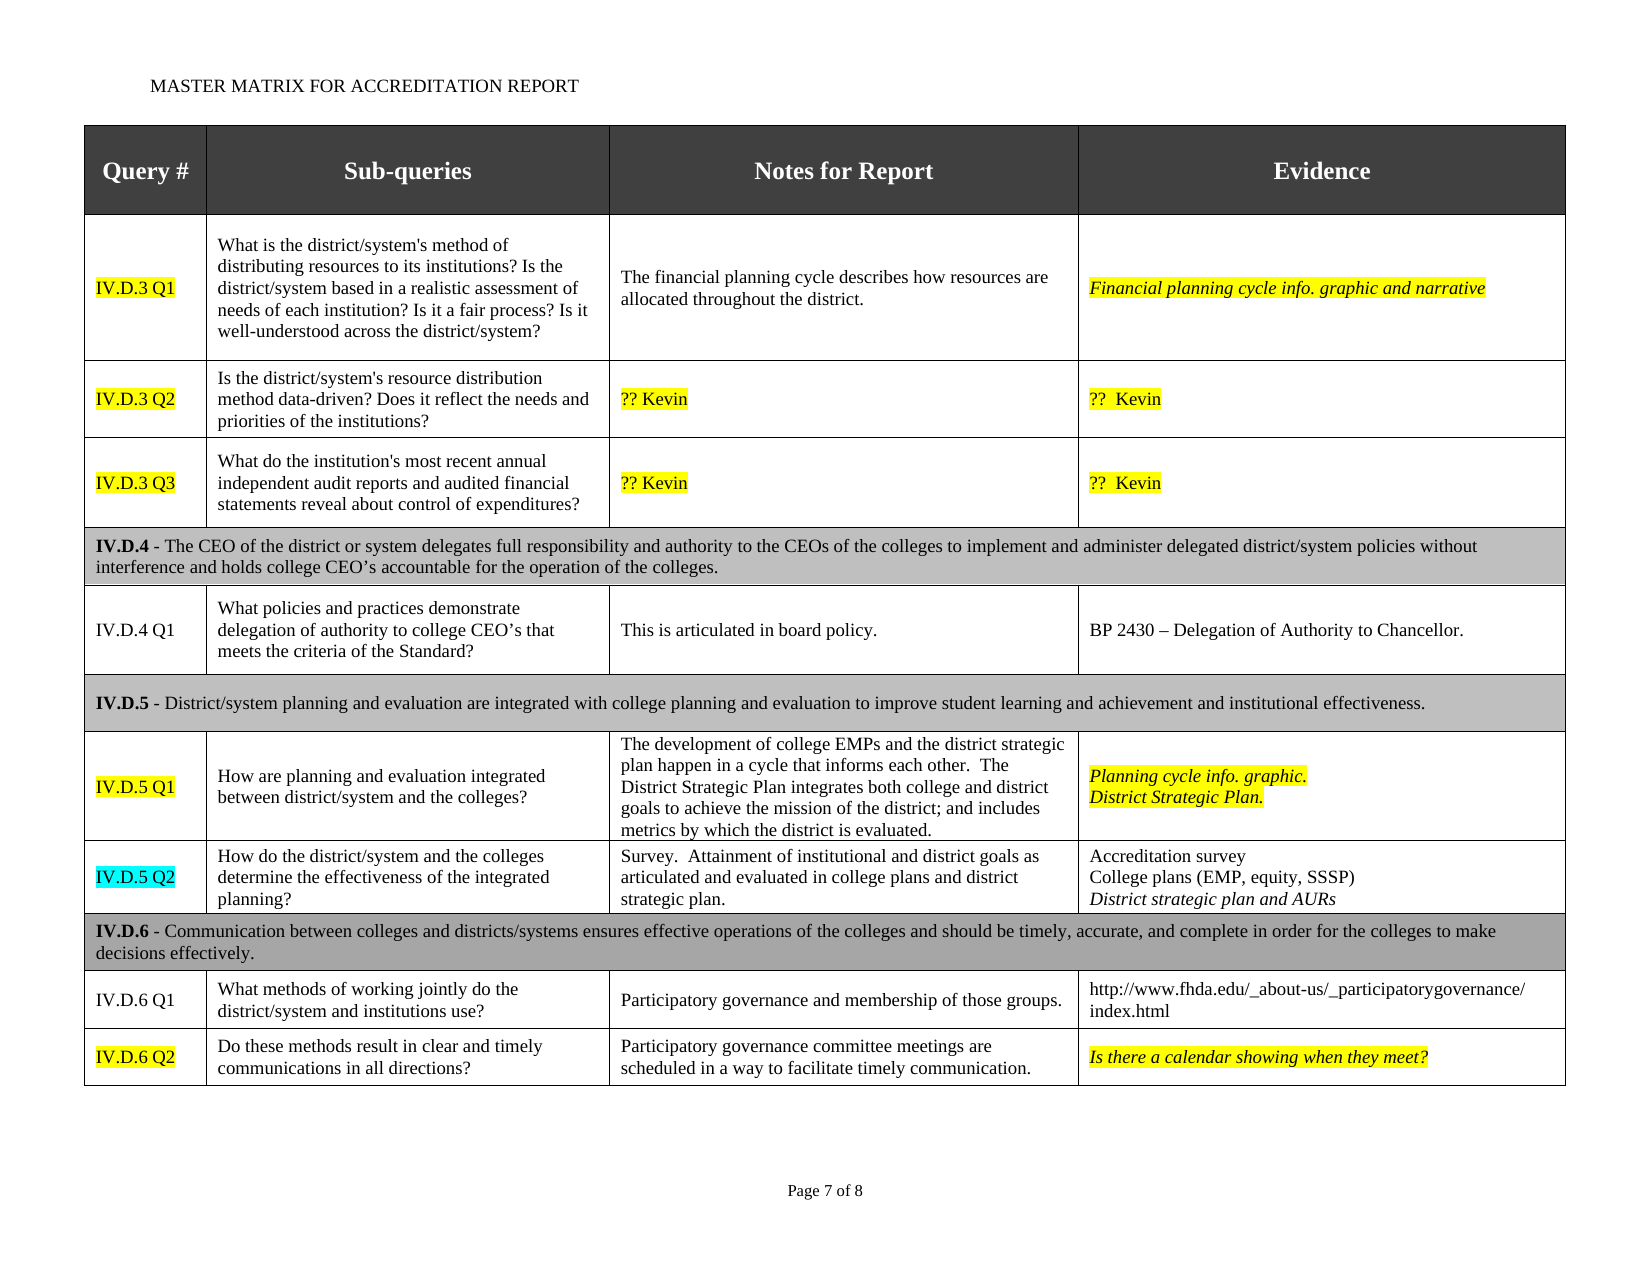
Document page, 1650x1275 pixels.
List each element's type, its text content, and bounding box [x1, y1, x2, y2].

table_cell How do the district/system and the colleges determine the effectiveness of the integrated planning? [207, 841, 609, 913]
table_cell Is the district/system's resource distribution method data-driven? Does it reflect the needs and priorities of the institutions? [207, 361, 609, 437]
table_cell How are planning and evaluation integrated between district/system and the colleges? [207, 732, 609, 840]
table_cell IV.D.4 Q1 [85, 586, 206, 674]
table_cell Is there a calendar showing when they meet? [1079, 1029, 1565, 1085]
table_cell The development of college EMPs and the district strategic plan happen in a cycle that informs each other. The District Strategic Plan integrates both college and district goals to achieve the mission of the district; and includes metrics by which the district is evaluated. [610, 732, 1078, 840]
table_header Evidence [1079, 126, 1565, 214]
table_cell What do the institution's most recent annual independent audit reports and audited financial statements reveal about control of expenditures? [207, 438, 609, 527]
table_cell BP 2430 – Delegation of Authority to Chancellor. [1079, 586, 1565, 674]
table_cell IV.D.6 Q2 [85, 1029, 206, 1085]
table_cell Participatory governance committee meetings are scheduled in a way to facilitate timely communication. [610, 1029, 1078, 1085]
table_cell IV.D.6 Q1 [85, 971, 206, 1028]
table_cell What policies and practices demonstrate delegation of authority to college CEO’s that meets the criteria of the Standard? [207, 586, 609, 674]
table_cell Planning cycle info. graphic. District Strategic Plan. [1079, 732, 1565, 840]
table_cell Survey. Attainment of institutional and district goals as articulated and evaluated in college plans and district strategic plan. [610, 841, 1078, 913]
table_cell IV.D.3 Q1 [85, 215, 206, 360]
table_cell IV.D.5 Q1 [85, 732, 206, 840]
table_cell The financial planning cycle describes how resources are allocated throughout the district. [610, 215, 1078, 360]
table_header Notes for Report [610, 126, 1078, 214]
table_cell ?? Kevin [1079, 361, 1565, 437]
table_cell Participatory governance and membership of those groups. [610, 971, 1078, 1028]
table_header Query # [85, 126, 206, 214]
table_header Sub-queries [207, 126, 609, 214]
table_cell What methods of working jointly do the district/system and institutions use? [207, 971, 609, 1028]
table_cell IV.D.3 Q2 [85, 361, 206, 437]
table_cell IV.D.5 Q2 [85, 841, 206, 913]
table_cell IV.D.4 - The CEO of the district or system delegates full responsibility and authority to the CEOs of the colleges to implement and administer delegated district/system policies without interference and holds college CEO’s accountable for the operation of the colleges. [85, 528, 1565, 584]
table_cell This is articulated in board policy. [610, 586, 1078, 674]
table_cell ?? Kevin [610, 361, 1078, 437]
table_cell Financial planning cycle info. graphic and narrative [1079, 215, 1565, 360]
table_cell What is the district/system's method of distributing resources to its institutions? Is the district/system based in a realistic assessment of needs of each institution? Is it a fair process? Is it well-understood across the district/system? [207, 215, 609, 360]
table_cell IV.D.3 Q3 [85, 438, 206, 527]
table_cell IV.D.6 - Communication between colleges and districts/systems ensures effective operations of the colleges and should be timely, accurate, and complete in order for the colleges to make decisions effectively. [85, 914, 1565, 970]
table_cell http://www.fhda.edu/_about-us/_participatorygovernance/index.html [1079, 971, 1565, 1028]
table_cell Accreditation survey College plans (EMP, equity, SSSP) District strategic plan and AURs [1079, 841, 1565, 913]
table_cell IV.D.5 - District/system planning and evaluation are integrated with college planning and evaluation to improve student learning and achievement and institutional effectiveness. [85, 675, 1565, 731]
table_cell ?? Kevin [1079, 438, 1565, 527]
table_cell ?? Kevin [610, 438, 1078, 527]
table_cell Do these methods result in clear and timely communications in all directions? [207, 1029, 609, 1085]
